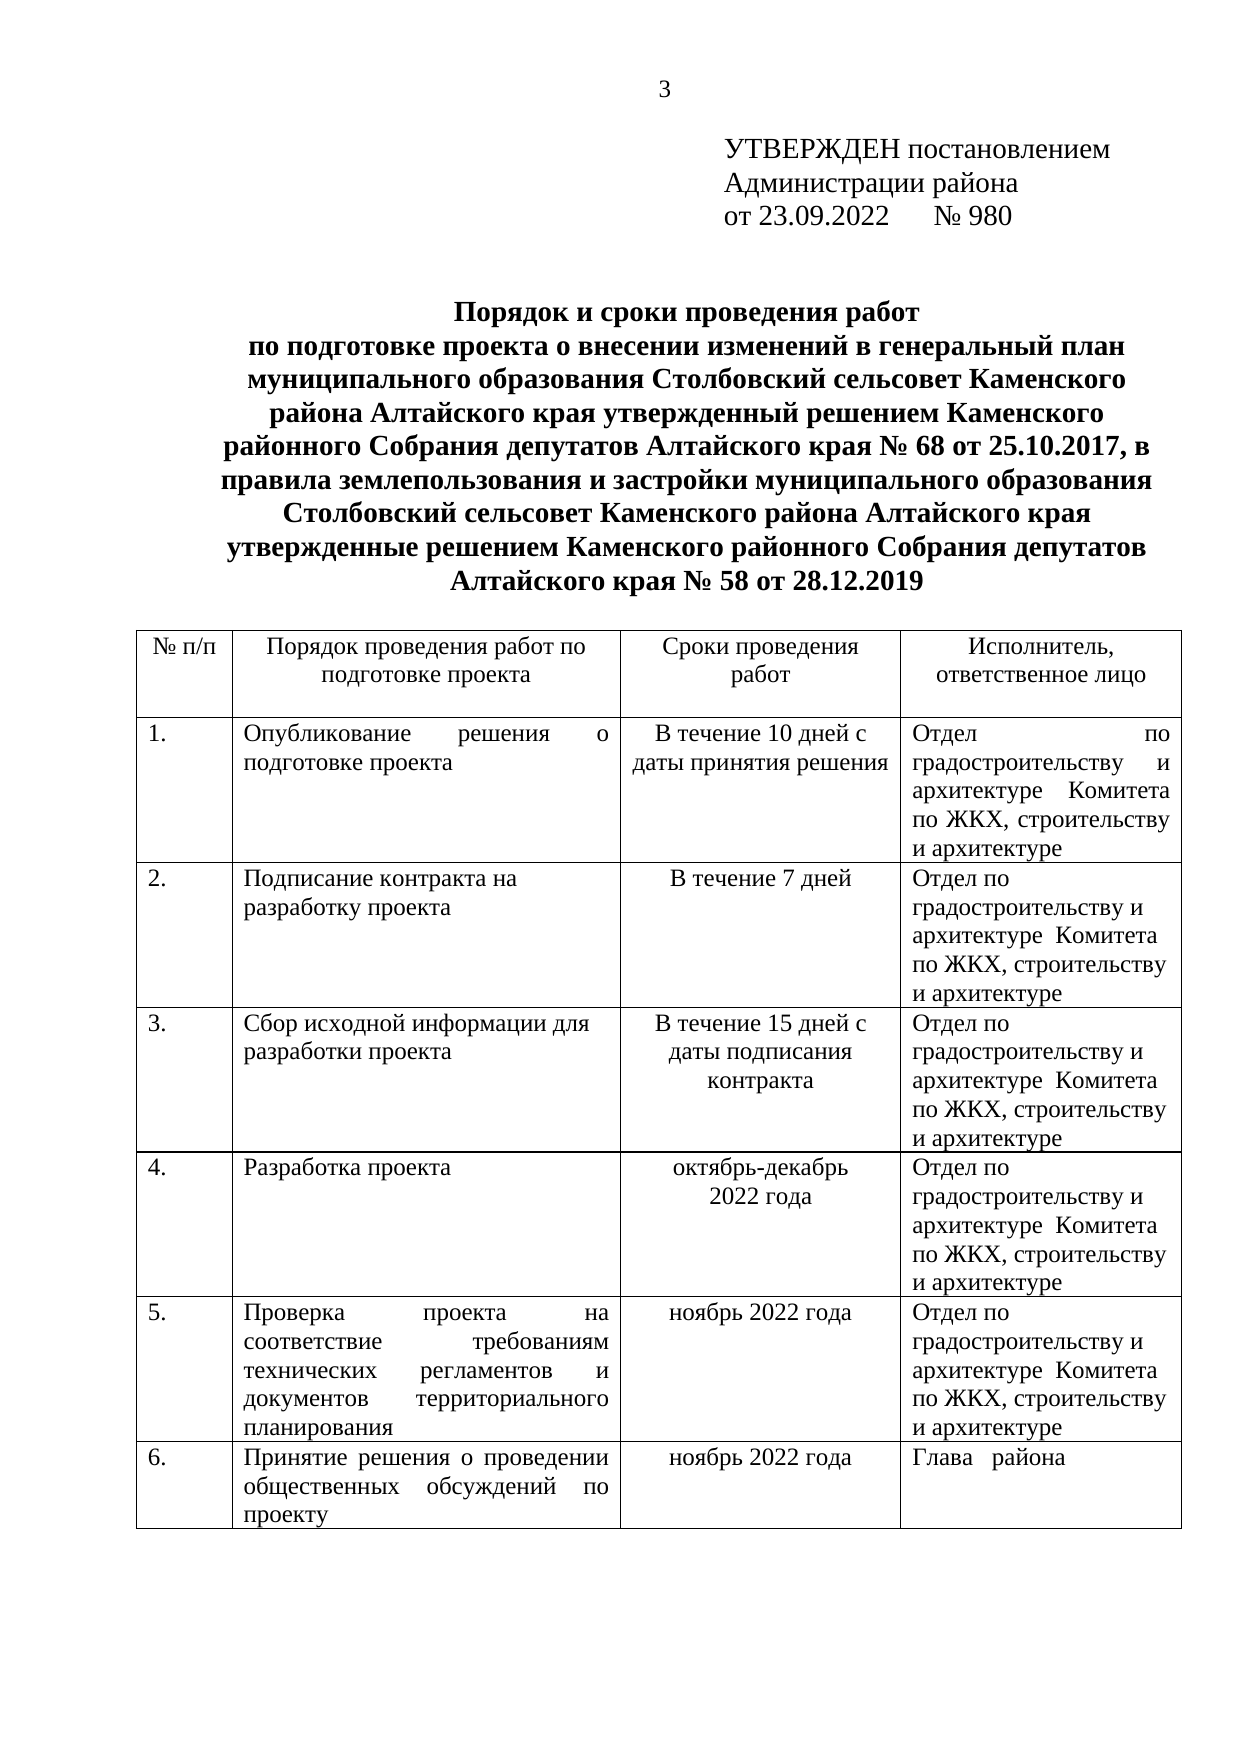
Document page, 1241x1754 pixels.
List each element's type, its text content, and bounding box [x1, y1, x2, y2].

text от 23.09.2022 № 980 [724, 198, 1181, 232]
table_cell Отдел по градостроительству и архитектуре Комитета по ЖКХ, строительству и архитектуре [901, 718, 1181, 862]
table_cell 2. [137, 863, 232, 1007]
table_cell Опубликование решения о подготовке проекта [233, 718, 620, 862]
table_cell В течение 7 дней [621, 863, 900, 1007]
table_cell Отдел по градостроительству и архитектуре Комитета по ЖКХ, строительству и архитектуре [901, 1153, 1181, 1296]
table_cell 6. [137, 1442, 232, 1528]
table_cell Глава района [901, 1442, 1181, 1528]
text УТВЕРЖДЕН постановлением Администрации района [724, 131, 1181, 198]
table_cell 4. [137, 1153, 232, 1296]
table_cell Отдел по градостроительству и архитектуре Комитета по ЖКХ, строительству и архитектуре [901, 1008, 1181, 1151]
table_cell Отдел по градостроительству и архитектуре Комитета по ЖКХ, строительству и архитектуре [901, 863, 1181, 1007]
table_cell В течение 15 дней с даты подписания контракта [621, 1008, 900, 1151]
table_cell 3. [137, 1008, 232, 1151]
table_cell Принятие решения о проведении общественных обсуждений по проекту [233, 1442, 620, 1528]
table_cell октябрь-декабрь 2022 года [621, 1153, 900, 1296]
table_cell Разработка проекта [233, 1153, 620, 1296]
table_cell В течение 10 дней с даты принятия решения [621, 718, 900, 862]
table_cell Проверка проекта на соответствие требованиям технических регламентов и документов территориального планирования [233, 1297, 620, 1441]
table_cell 1. [137, 718, 232, 862]
table_cell Сбор исходной информации для разработки проекта [233, 1008, 620, 1151]
table_cell Подписание контракта на разработку проекта [233, 863, 620, 1007]
table_header Порядок проведения работ по подготовке проекта [233, 631, 620, 717]
table_cell ноябрь 2022 года [621, 1442, 900, 1528]
table_header Сроки проведения работ [621, 631, 900, 717]
table_cell Отдел по градостроительству и архитектуре Комитета по ЖКХ, строительству и архитектуре [901, 1297, 1181, 1441]
table_header № п/п [137, 631, 232, 717]
table_cell ноябрь 2022 года [621, 1297, 900, 1441]
table_cell 5. [137, 1297, 232, 1441]
table_header Исполнитель, ответственное лицо [901, 631, 1181, 717]
table_header Порядок и сроки проведения работ по подготовке проекта о внесении изменений в генеральный план муниципального образования Столбовский сельсовет Каменского района Алтайского края утвержденный решением Каменского районного Собрания депутатов Алтайского края № 68 от 25.10.2017, в правила землепользования и застройки муниципального образования Столбовский сельсовет Каменского района Алтайского края утвержденные решением Каменского районного Собрания депутатов Алтайского края № 58 от 28.12.2019 [192, 266, 1181, 596]
